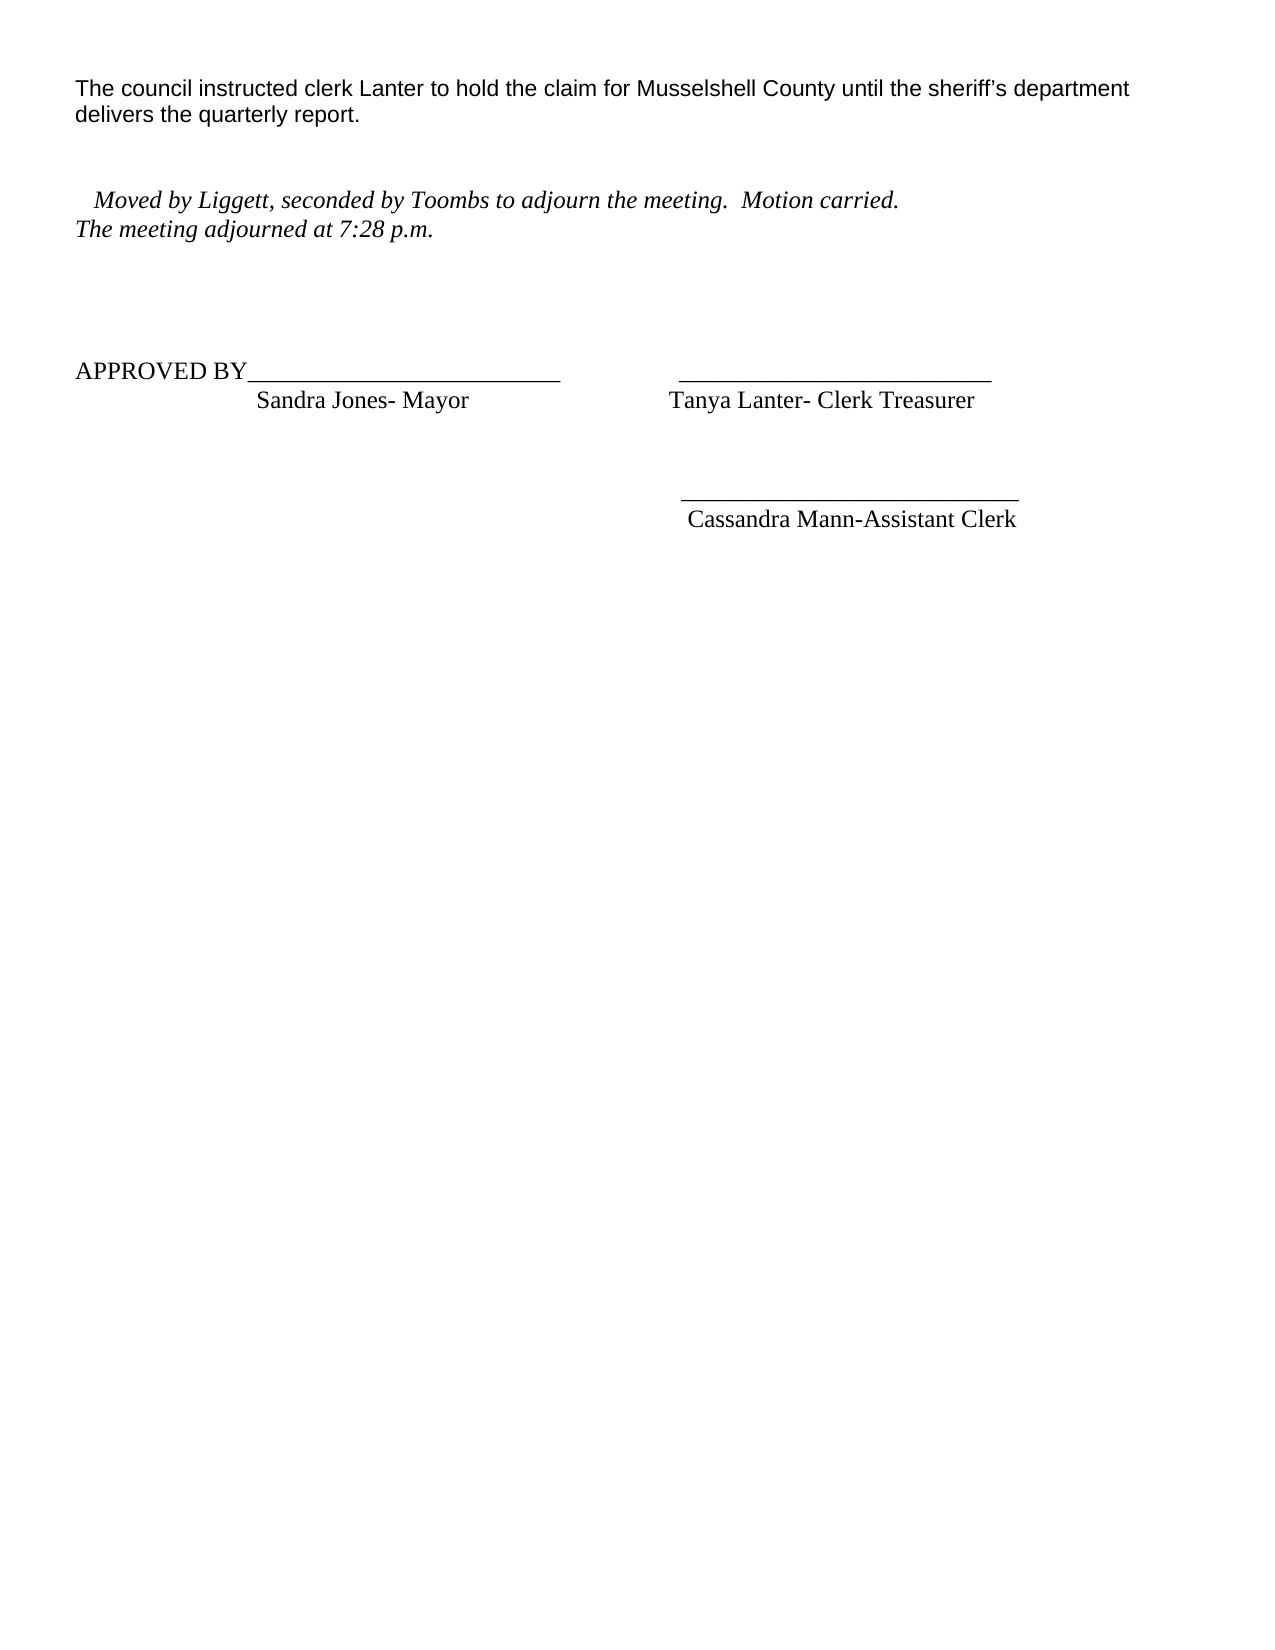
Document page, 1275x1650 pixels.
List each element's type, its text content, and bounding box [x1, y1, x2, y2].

text ___________________________ [75, 475, 1200, 504]
text The council instructed clerk Lanter to hold the claim for Musselshell County until the sheriff’s department delivers the quarterly report. [75, 75, 1200, 128]
text The meeting adjourned at 7:28 p.m. [75, 214, 1200, 243]
text Sandra Jones- Mayor Tanya Lanter- Clerk Treasurer [75, 385, 1200, 414]
text Cassandra Mann-Assistant Clerk [75, 504, 1200, 532]
text Moved by Liggett, seconded by Toombs to adjourn the meeting. Motion carried. [75, 185, 1200, 214]
text APPROVED BY_________________________ _________________________ [75, 356, 1200, 385]
